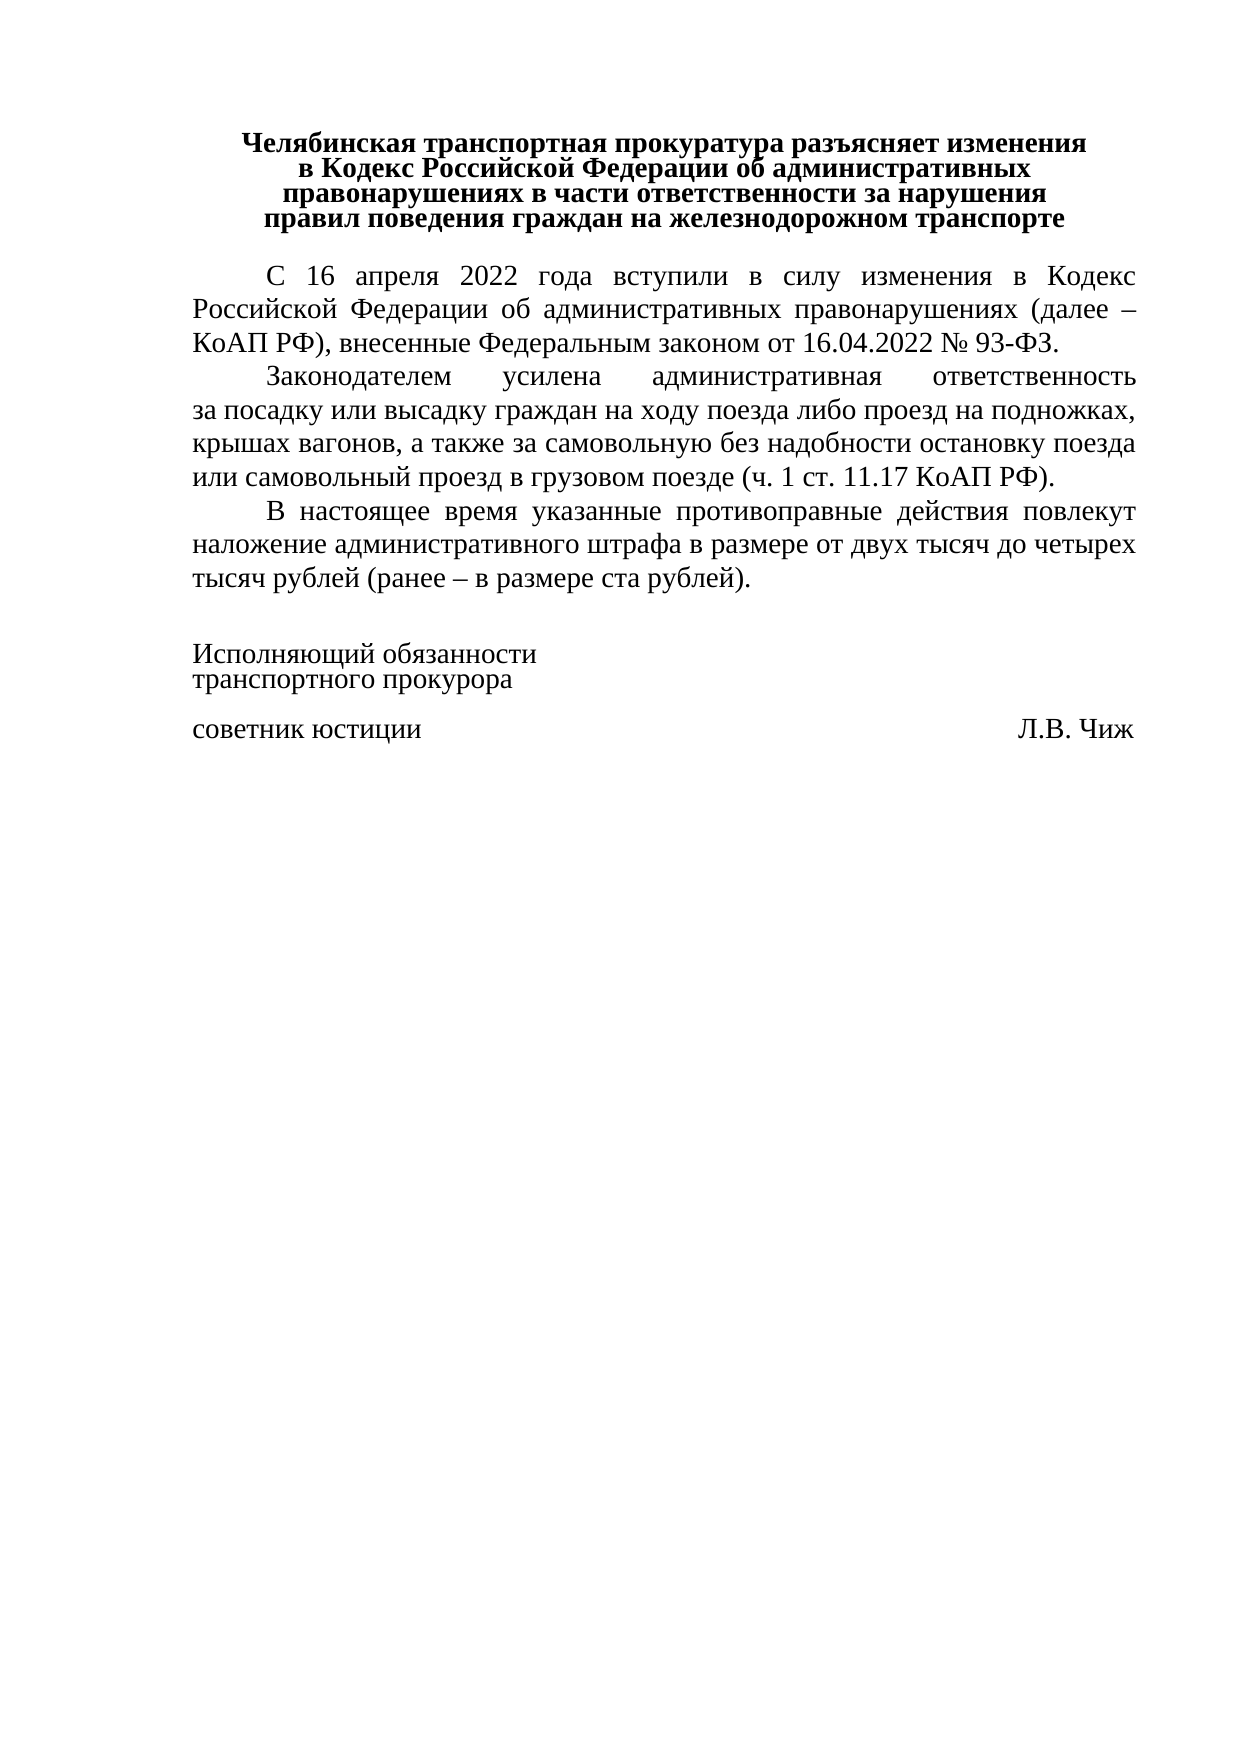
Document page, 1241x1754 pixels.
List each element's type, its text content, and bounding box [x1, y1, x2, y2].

text Челябинская транспортная прокуратура разъясняет изменения в Кодекс Российской Федерации об административных правонарушениях в части ответственности за нарушения [192, 133, 1137, 208]
text транспортного прокурора [192, 668, 1137, 693]
text правил поведения граждан на железнодорожном транспорте [192, 208, 1137, 233]
text В настоящее время указанные противоправные действия повлекут наложение административного штрафа в размере от двух тысяч до четырех тысяч рублей (ранее – в размере ста рублей). [192, 493, 1137, 593]
text советник юстиции Л.В. Чиж [192, 718, 1137, 743]
text Исполняющий обязанности [192, 643, 1137, 668]
text С 16 апреля 2022 года вступили в силу изменения в Кодекс Российской Федерации об административных правонарушениях (далее – КоАП РФ), внесенные Федеральным законом от 16.04.2022 № 93-ФЗ. [192, 258, 1137, 358]
text Законодателем усилена административная ответственность за посадку или высадку граждан на ходу поезда либо проезд на подножках, крышах вагонов, а также за самовольную без надобности остановку поезда или самовольный проезд в грузовом поезде (ч. 1 ст. 11.17 КоАП РФ). [192, 358, 1137, 493]
